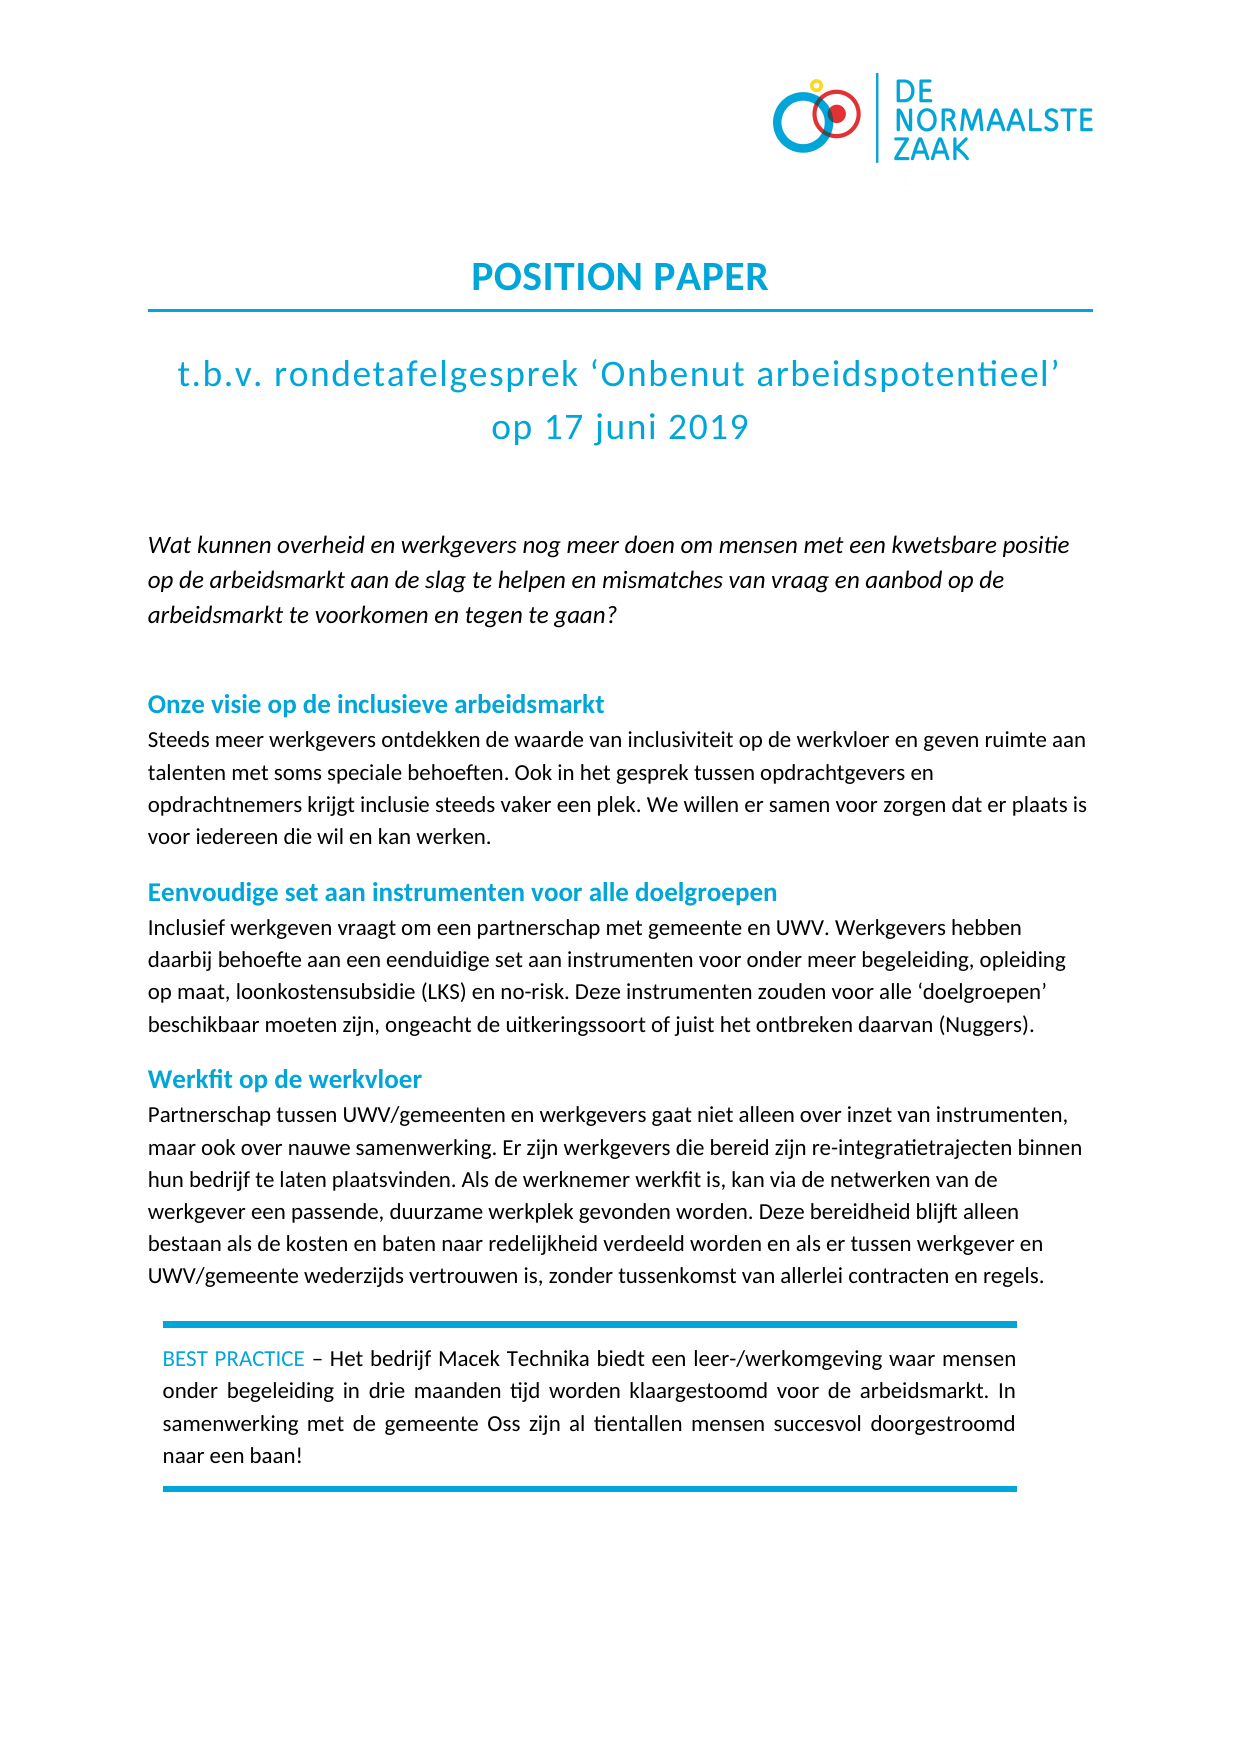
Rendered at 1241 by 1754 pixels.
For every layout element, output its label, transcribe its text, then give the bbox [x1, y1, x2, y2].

text Partnerschap tussen UWV/gemeenten en werkgevers gaat niet alleen over inzet van instrumenten, maar ook over nauwe samenwerking. Er zijn werkgevers die bereid zijn re-integratietrajecten binnen hun bedrijf te laten plaatsvinden. Als de werknemer werkfit is, kan via de netwerken van de werkgever een passende, duurzame werkplek gevonden worden. Deze bereidheid blijft alleen bestaan als de kosten en baten naar redelijkheid verdeeld worden en als er tussen werkgever en UWV/gemeente wederzijds vertrouwen is, zonder tussenkomst van allerlei contracten en regels. [148, 1101, 1093, 1289]
subtitle Eenvoudige set aan instrumenten voor alle doelgroepen [148, 875, 1093, 908]
text Inclusief werkgeven vraagt om een partnerschap met gemeente en UWV. Werkgevers hebben daarbij behoefte aan een eenduidige set aan instrumenten voor onder meer begeleiding, opleiding op maat, loonkostensubsidie (LKS) en no-risk. Deze instrumenten zouden voor alle ‘doelgroepen’ beschikbaar moeten zijn, ongeacht de uitkeringssoort of juist het ontbreken daarvan (Nuggers). [148, 913, 1093, 1038]
subtitle Werkfit op de werkvloer [148, 1063, 1093, 1096]
text Steeds meer werkgevers ontdekken de waarde van inclusiviteit op de werkvloer en geven ruimte aan talenten met soms speciale behoeften. Ook in het gesprek tussen opdrachtgevers en opdrachtnemers krijgt inclusie steeds vaker een plek. We willen er samen voor zorgen dat er plaats is voor iedereen die wil en kan werken. [148, 726, 1093, 850]
subtitle t.b.v. rondetafelgesprek ‘Onbenut arbeidspotentieel’ op 17 juni 2019 [148, 350, 1093, 449]
picture [770, 73, 1093, 192]
text Wat kunnen overheid en werkgevers nog meer doen om mensen met een kwetsbare positie op de arbeidsmarkt aan de slag te helpen en mismatches van vraag en aanbod op de arbeidsmarkt te voorkomen en tegen te gaan? [148, 530, 1093, 630]
picture [1084, 112, 1093, 128]
subtitle Onze visie op de inclusieve arbeidsmarkt [148, 688, 1093, 721]
title POSITION PAPER [148, 250, 1093, 309]
